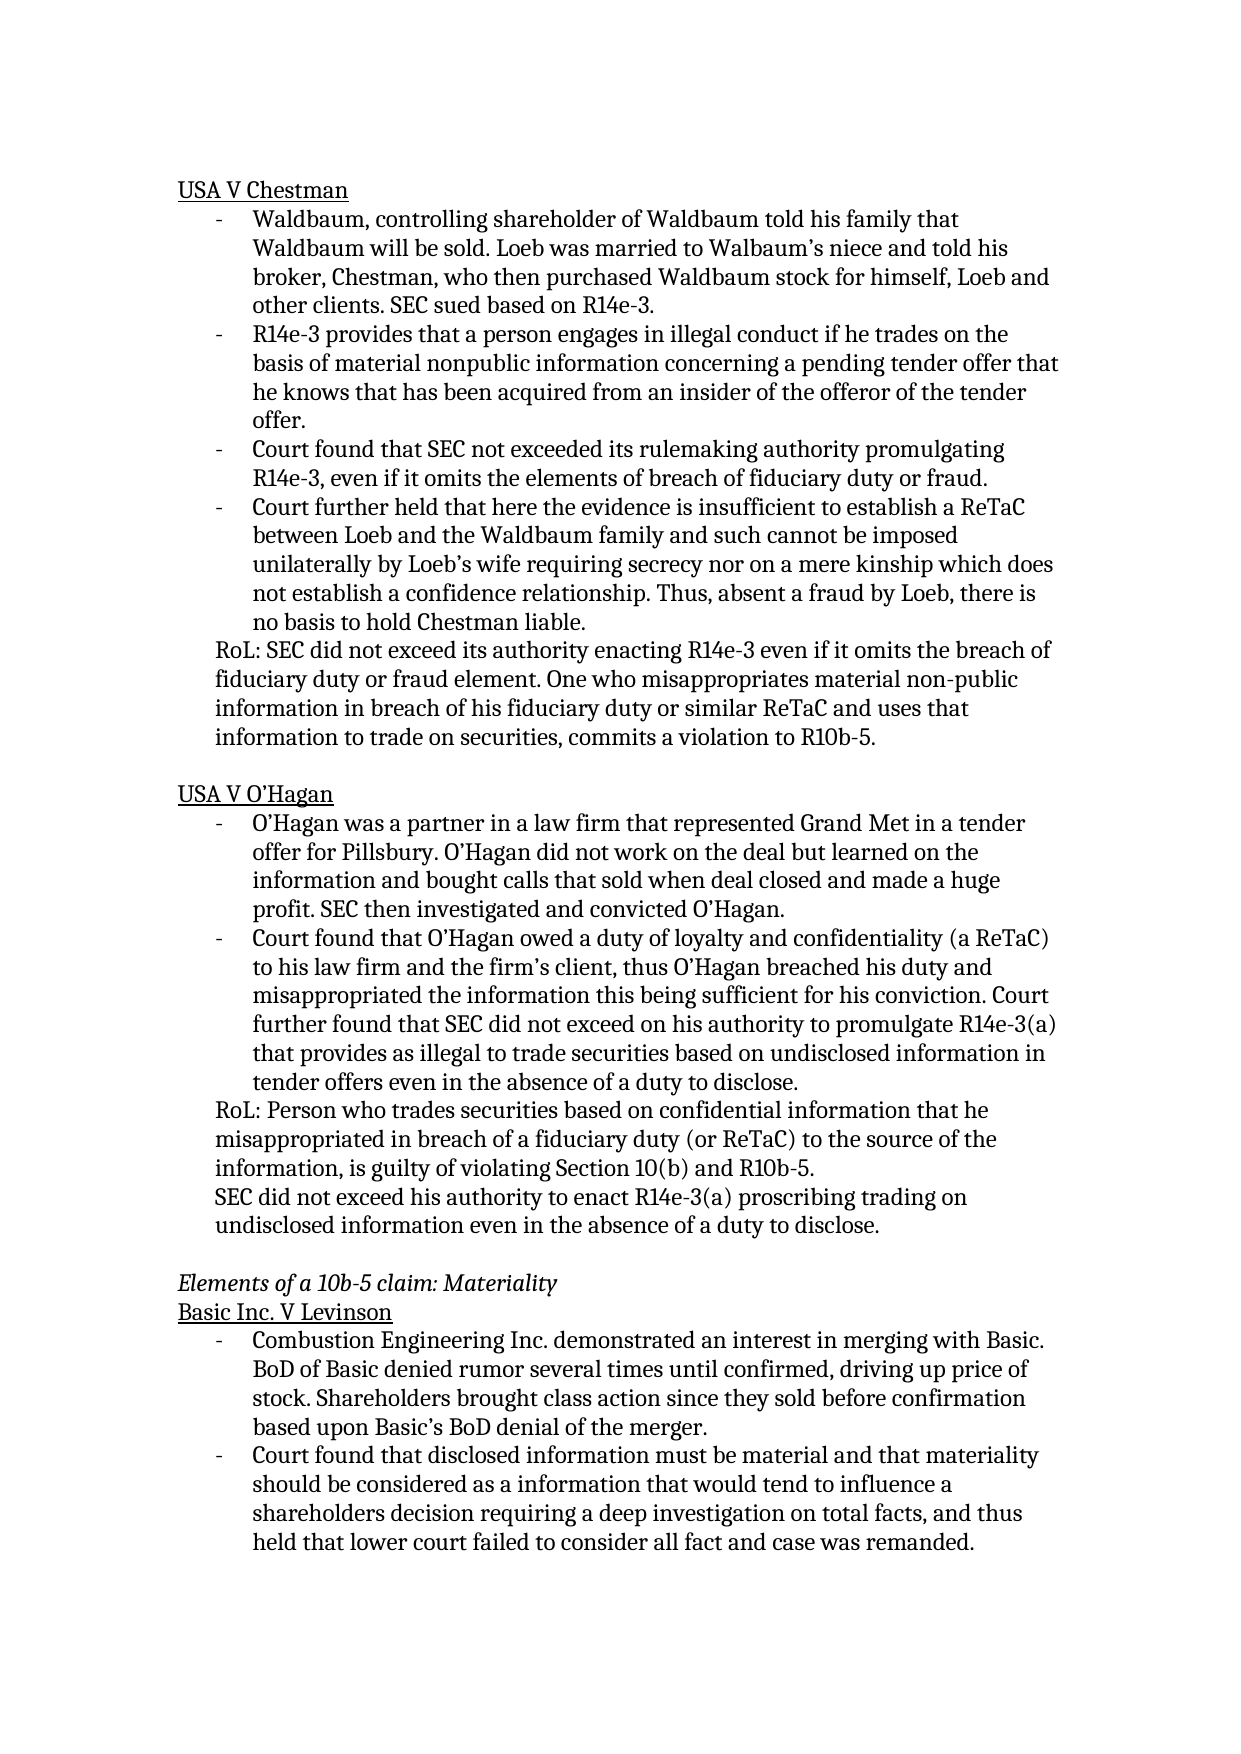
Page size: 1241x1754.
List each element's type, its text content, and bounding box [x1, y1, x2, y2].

text USA V Chestman [177, 176, 1063, 205]
text USA V O’Hagan [177, 780, 1063, 809]
text RoL: SEC did not exceed its authority enacting R14e-3 even if it omits the breach of fiduciary duty or fraud element. One who misappropriates material non-public information in breach of his fiduciary duty or similar ReTaC and uses that information to trade on securities, commits a violation to R10b-5. [215, 636, 1063, 751]
list Court found that disclosed information must be material and that materiality should be considered as a information that would tend to influence a shareholders decision requiring a deep investigation on total facts, and thus held that lower court failed to consider all fact and case was remanded. [215, 1441, 1063, 1556]
text Basic Inc. V Levinson [177, 1298, 1063, 1326]
text RoL: Person who trades securities based on confidential information that he misappropriated in breach of a fiduciary duty (or ReTaC) to the source of the information, is guilty of violating Section 10(b) and R10b-5. [215, 1096, 1063, 1183]
list Waldbaum, controlling shareholder of Waldbaum told his family that Waldbaum will be sold. Loeb was married to Walbaum’s niece and told his broker, Chestman, who then purchased Waldbaum stock for himself, Loeb and other clients. SEC sued based on R14e-3. [215, 205, 1063, 320]
list O’Hagan was a partner in a law firm that represented Grand Met in a tender offer for Pillsbury. O’Hagan did not work on the deal but learned on the information and bought calls that sold when deal closed and made a huge profit. SEC then investigated and convicted O’Hagan. [215, 809, 1063, 924]
text Elements of a 10b-5 claim: Materiality [177, 1269, 1063, 1298]
list Court found that SEC not exceeded its rulemaking authority promulgating R14e-3, even if it omits the elements of breach of fiduciary duty or fraud. [215, 435, 1063, 493]
list Combustion Engineering Inc. demonstrated an interest in merging with Basic. BoD of Basic denied rumor several times until confirmed, driving up price of stock. Shareholders brought class action since they sold before confirmation based upon Basic’s BoD denial of the merger. [215, 1326, 1063, 1441]
list Court found that O’Hagan owed a duty of loyalty and confidentiality (a ReTaC) to his law firm and the firm’s client, thus O’Hagan breached his duty and misappropriated the information this being sufficient for his conviction. Court further found that SEC did not exceed on his authority to promulgate R14e-3(a) that provides as illegal to trade securities based on undisclosed information in tender offers even in the absence of a duty to disclose. [215, 924, 1063, 1096]
list Court further held that here the evidence is insufficient to establish a ReTaC between Loeb and the Waldbaum family and such cannot be imposed unilaterally by Loeb’s wife requiring secrecy nor on a mere kinship which does not establish a confidence relationship. Thus, absent a fraud by Loeb, there is no basis to hold Chestman liable. [215, 493, 1063, 636]
list R14e-3 provides that a person engages in illegal conduct if he trades on the basis of material nonpublic information concerning a pending tender offer that he knows that has been acquired from an insider of the offeror of the tender offer. [215, 320, 1063, 435]
text SEC did not exceed his authority to enact R14e-3(a) proscribing trading on undisclosed information even in the absence of a duty to disclose. [215, 1183, 1063, 1240]
